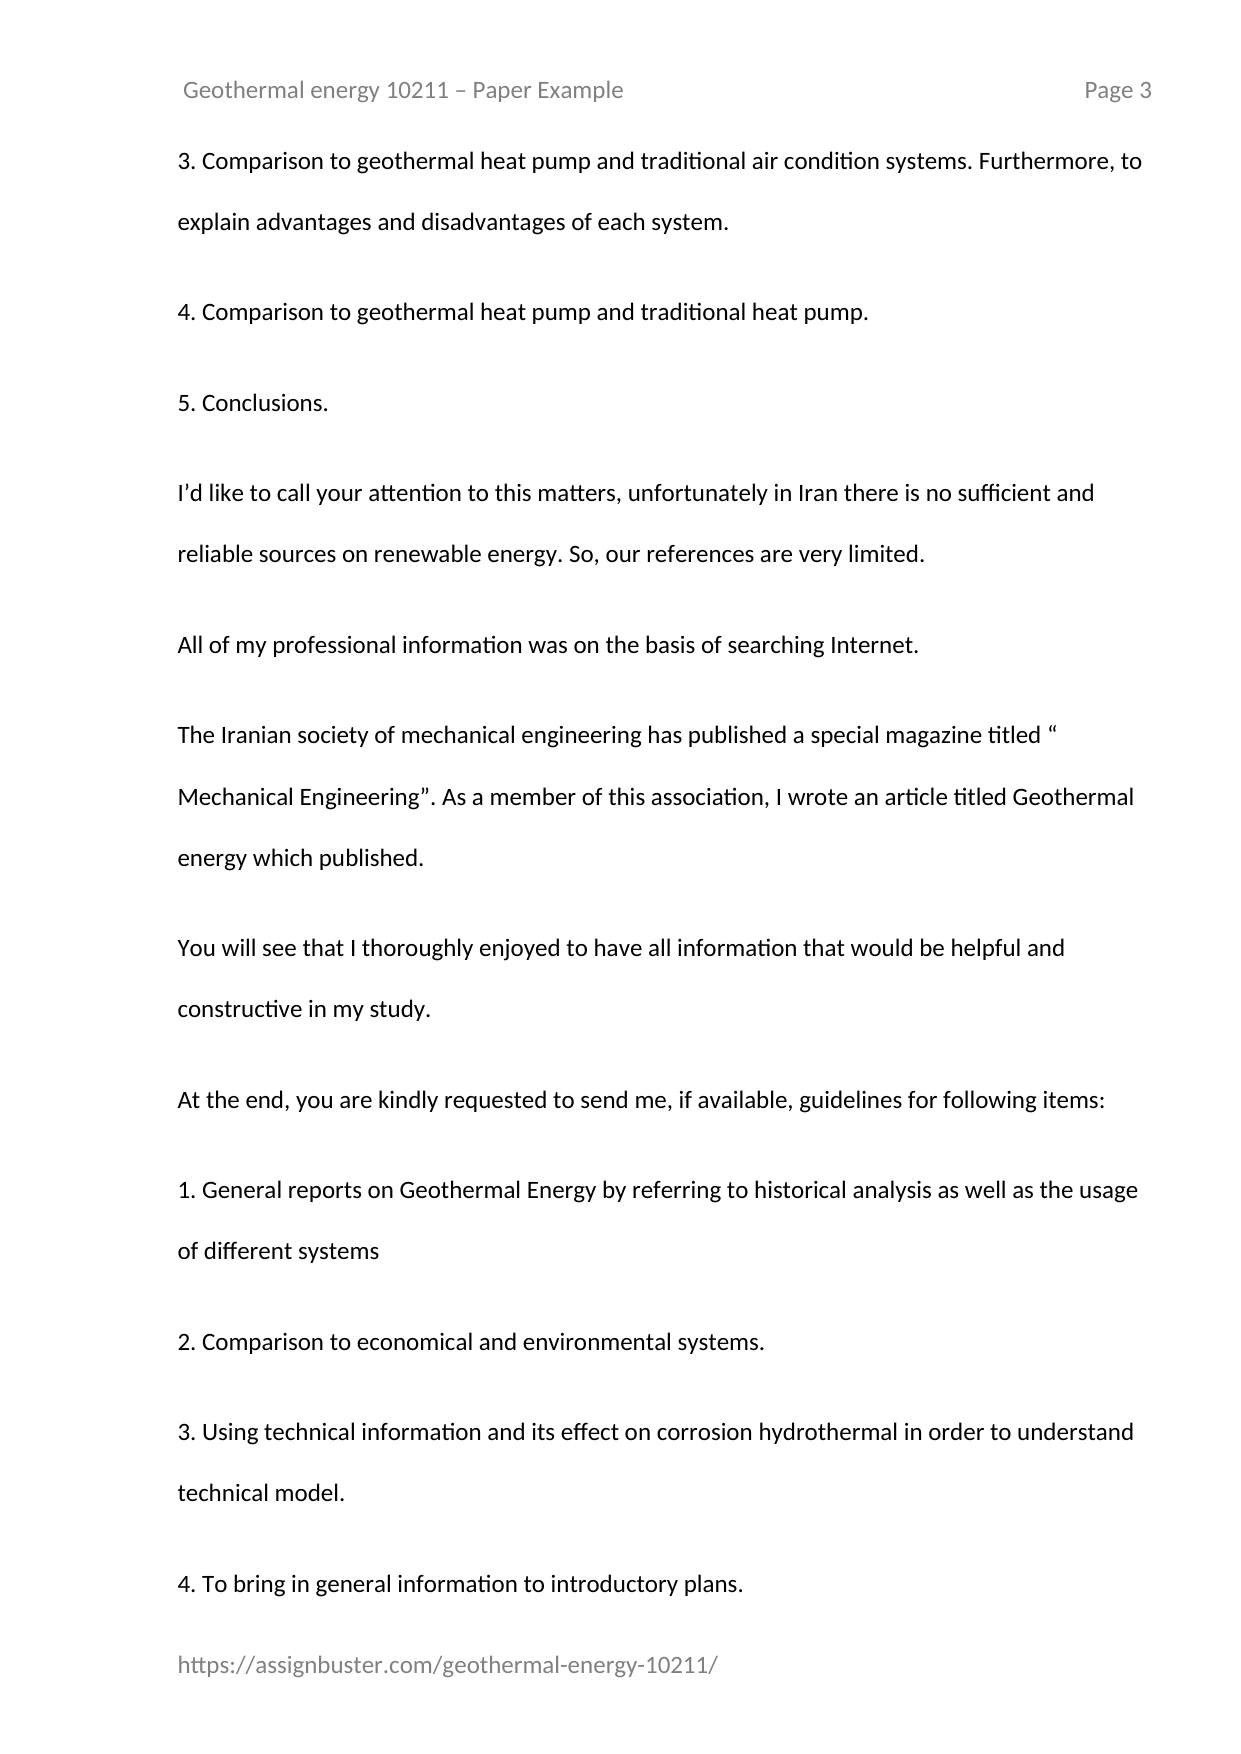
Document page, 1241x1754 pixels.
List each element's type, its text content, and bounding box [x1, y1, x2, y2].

text 4. To bring in general information to introductory plans. [177, 1568, 1152, 1598]
text You will see that I thoroughly enjoyed to have all information that would be helpful and constructive in my study. [177, 932, 1152, 1024]
text 5. Conclusions. [177, 387, 1152, 418]
text 2. Comparison to economical and environmental systems. [177, 1326, 1152, 1356]
text At the end, you are kindly requested to send me, if available, guidelines for following items: [177, 1084, 1152, 1114]
text 1. General reports on Geothermal Energy by referring to historical analysis as well as the usage of different systems [177, 1174, 1152, 1266]
text 3. Using technical information and its effect on corrosion hydrothermal in order to understand technical model. [177, 1416, 1152, 1508]
text 4. Comparison to geothermal heat pump and traditional heat pump. [177, 297, 1152, 327]
text The Iranian society of mechanical engineering has published a special magazine titled “ Mechanical Engineering”. As a member of this association, I wrote an article titled Geothermal energy which published. [177, 720, 1152, 872]
text All of my professional information was on the basis of searching Internet. [177, 629, 1152, 660]
text 3. Comparison to geothermal heat pump and traditional air condition systems. Furthermore, to explain advantages and disadvantages of each system. [177, 145, 1152, 237]
text I’d like to call your attention to this matters, unfortunately in Iran there is no sufficient and reliable sources on renewable energy. So, our references are very limited. [177, 478, 1152, 569]
